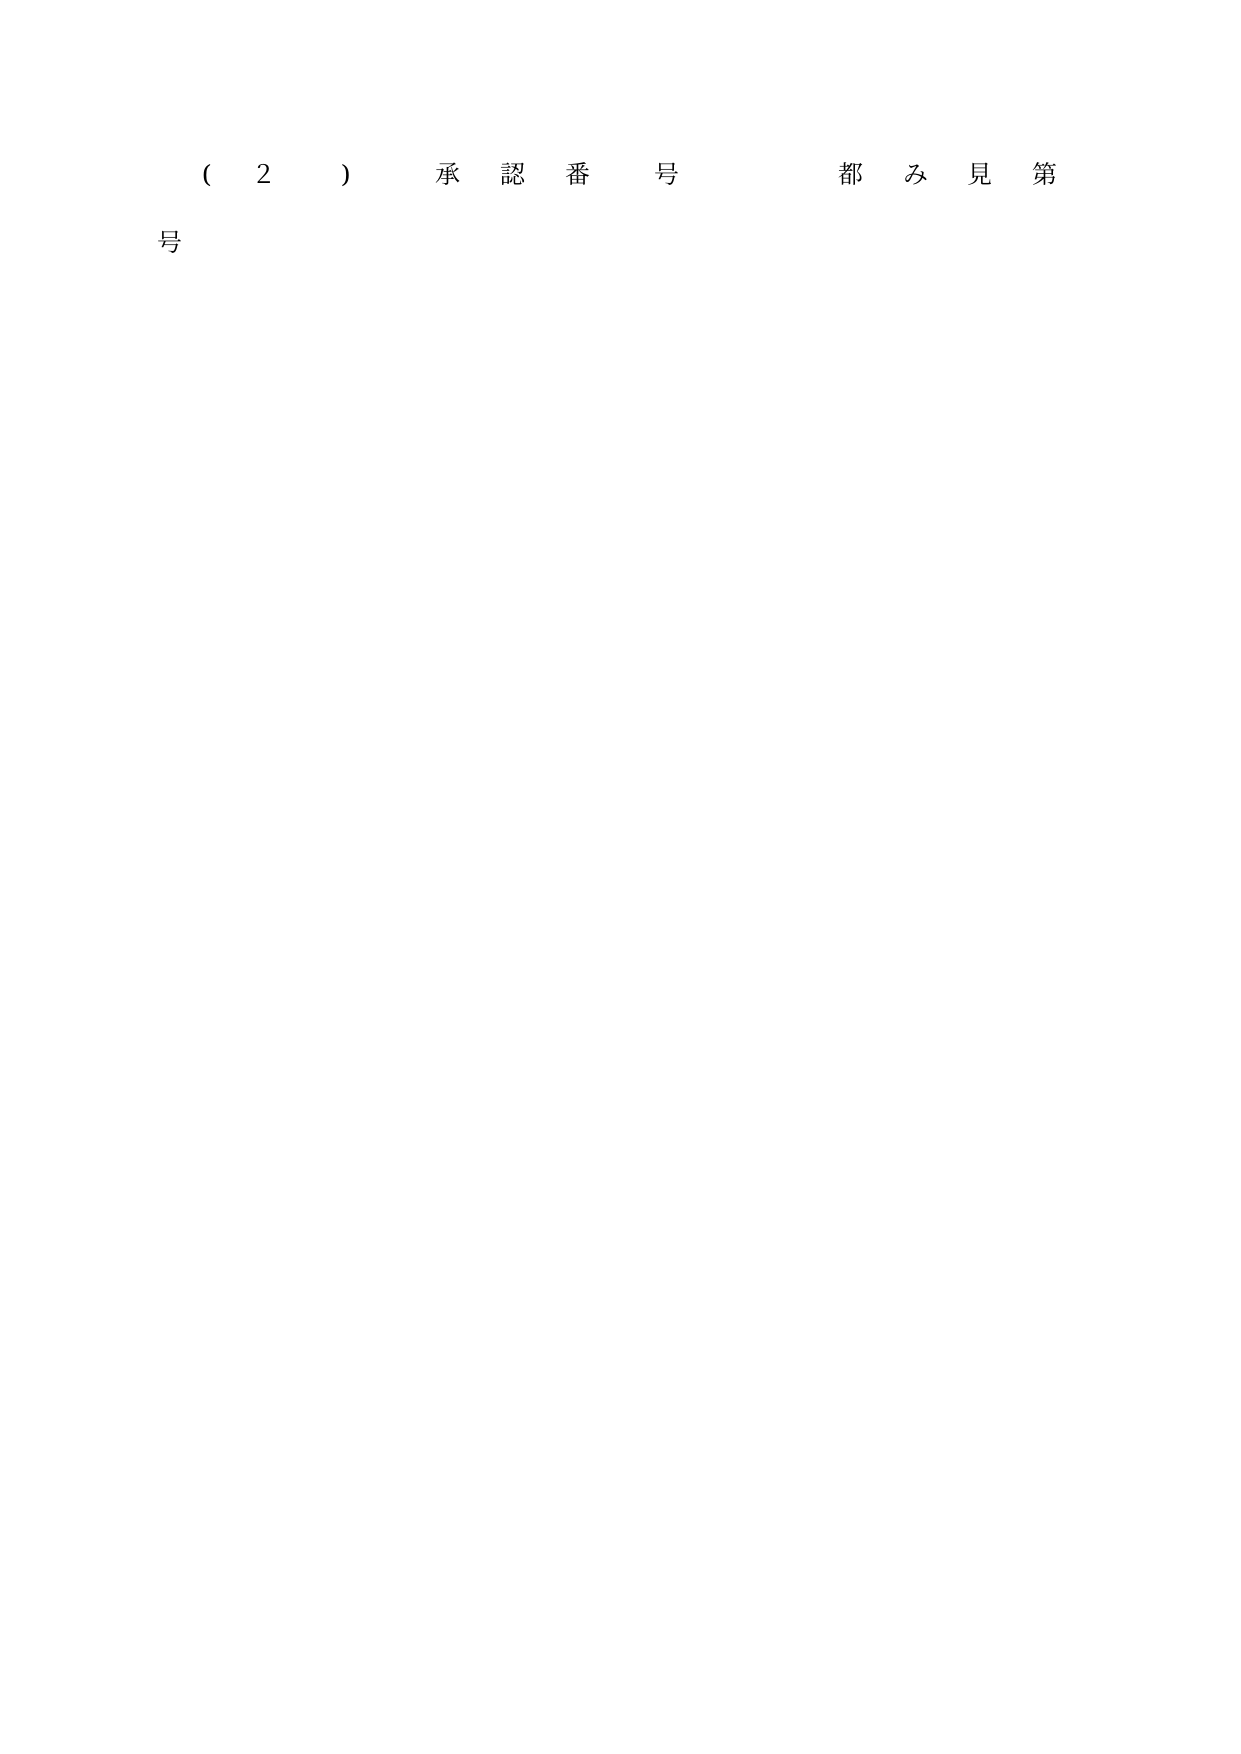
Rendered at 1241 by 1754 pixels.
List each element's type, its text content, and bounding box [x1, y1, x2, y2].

text (２) 承認番号 都み見第 号 [158, 138, 1083, 275]
